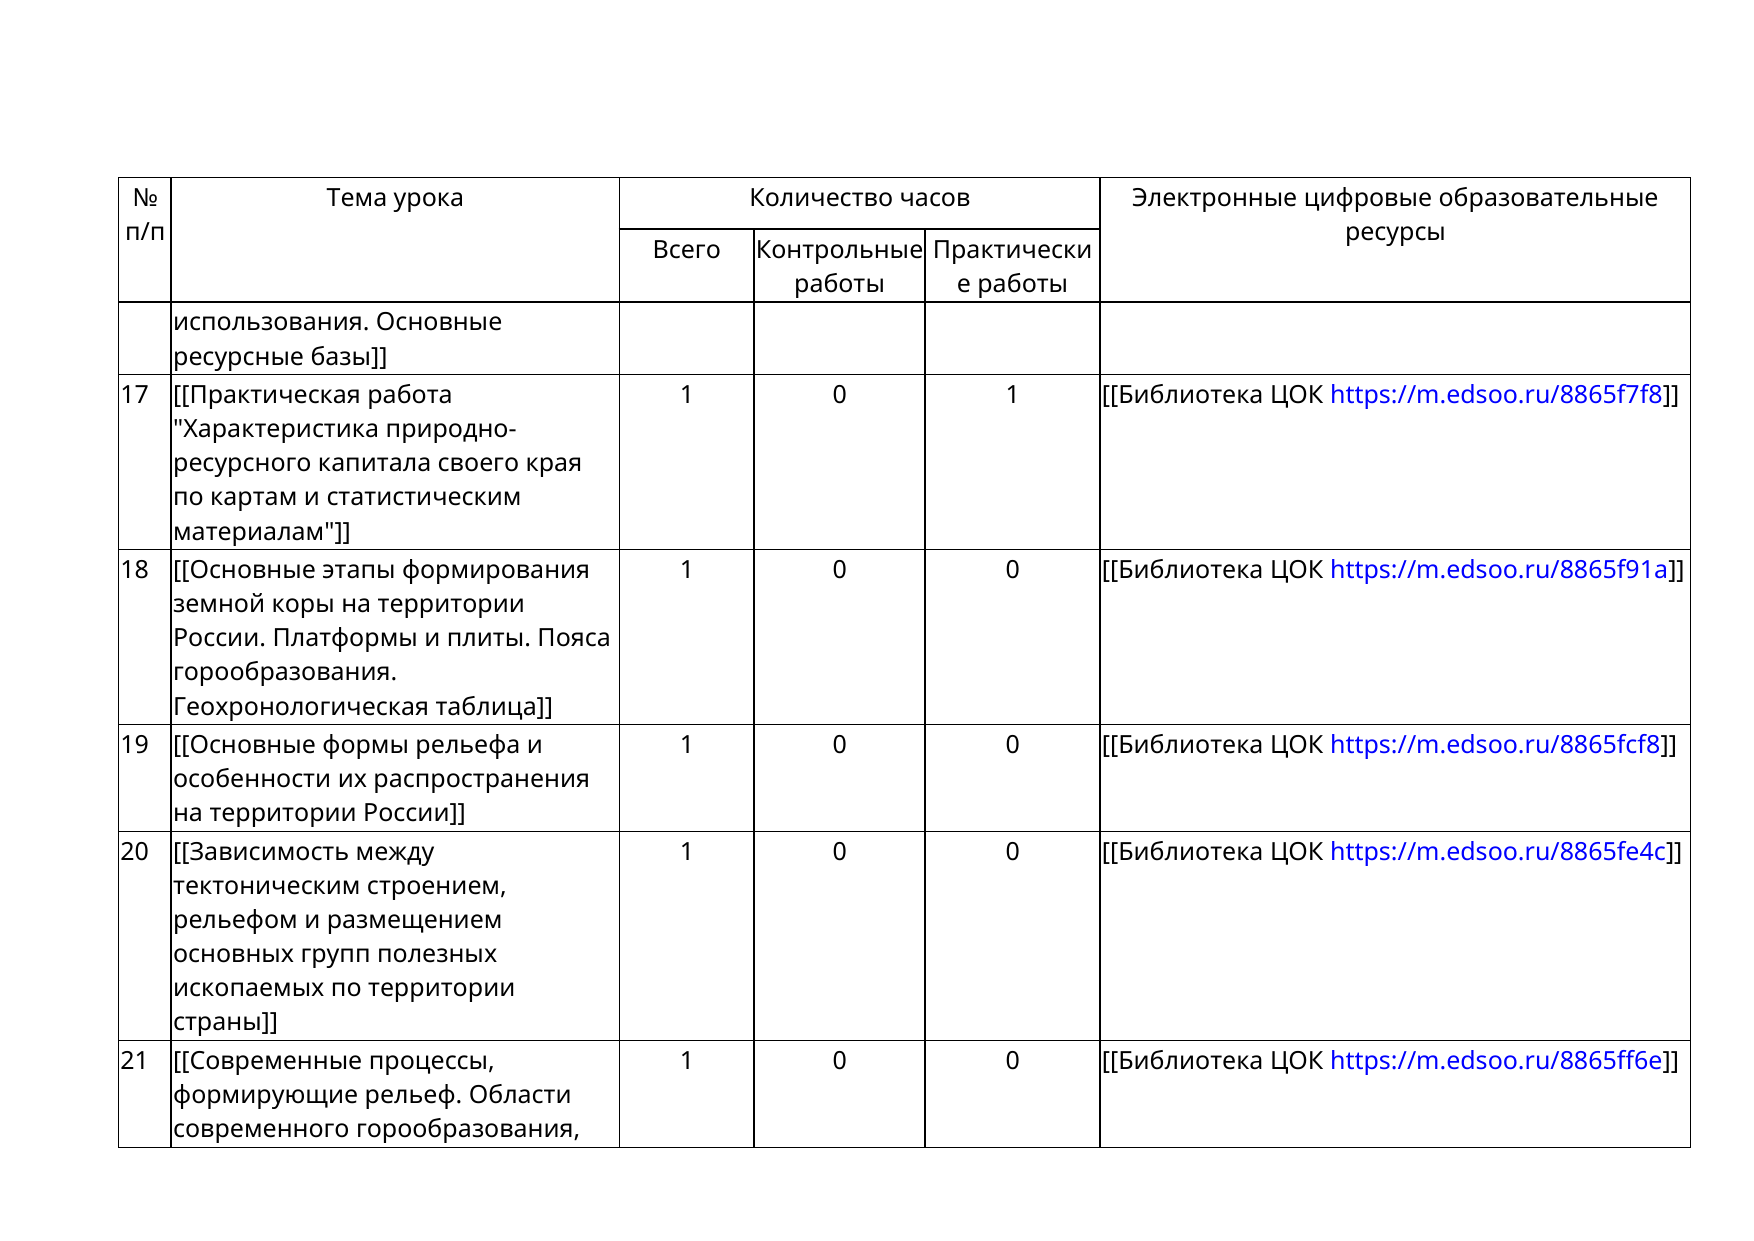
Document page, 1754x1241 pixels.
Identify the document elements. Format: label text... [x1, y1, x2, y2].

table_cell 1 [620, 303, 753, 374]
table_cell 0 [755, 375, 924, 549]
table_cell 0 [926, 303, 1099, 374]
table_cell 1 [926, 375, 1099, 549]
table_cell 0 [926, 550, 1099, 724]
table_cell 0 [755, 1041, 924, 1147]
table_header Электронные цифровые образовательные ресурсы [1101, 178, 1690, 301]
table_cell Практические работы [926, 230, 1099, 301]
table_cell [[Основные формы рельефа и особенности их распространения на территории России]] [172, 725, 619, 831]
table_header Тема урока [172, 178, 619, 301]
table_cell 1 [620, 1041, 753, 1147]
table_cell 1 [620, 550, 753, 724]
table_cell 18 [119, 550, 170, 724]
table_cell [172, 1041, 619, 1147]
table_cell 0 [755, 550, 924, 724]
table_cell [[Зависимость между тектоническим строением, рельефом и размещением основных групп полезных ископаемых по территории страны]] [172, 832, 619, 1040]
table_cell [1101, 1041, 1690, 1147]
table_cell 16 [119, 303, 170, 374]
table_cell [[Библиотека ЦОК https://m.edsoo.ru/8865f7f8]] [1101, 375, 1690, 549]
table_cell 0 [926, 725, 1099, 831]
table_cell 0 [755, 725, 924, 831]
table_cell [[Библиотека ЦОК https://m.edsoo.ru/8865fe4c]] [1101, 832, 1690, 1040]
table_header Количество часов [620, 178, 1099, 228]
table_cell 0 [755, 832, 924, 1040]
table_cell 1 [620, 375, 753, 549]
table_cell 0 [926, 1041, 1099, 1147]
table_header № п/п [119, 178, 170, 301]
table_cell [172, 303, 619, 374]
table_cell Контрольные работы [755, 230, 924, 301]
table_cell 21 [119, 1041, 170, 1147]
table_cell [[Практическая работа "Характеристика природно-ресурсного капитала своего края по картам и статистическим материалам"]] [172, 375, 619, 549]
table_cell 20 [119, 832, 170, 1040]
table_cell 1 [620, 832, 753, 1040]
table_cell 0 [755, 303, 924, 374]
table_cell 0 [926, 832, 1099, 1040]
table_cell Всего [620, 230, 753, 301]
table_cell 17 [119, 375, 170, 549]
table_cell 19 [119, 725, 170, 831]
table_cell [1101, 303, 1690, 374]
table_cell [[Библиотека ЦОК https://m.edsoo.ru/8865f91a]] [1101, 550, 1690, 724]
table_cell 1 [620, 725, 753, 831]
table_cell [[Основные этапы формирования земной коры на территории России. Платформы и плиты. Пояса горообразования. Геохронологическая таблица]] [172, 550, 619, 724]
table_cell [[Библиотека ЦОК https://m.edsoo.ru/8865fcf8]] [1101, 725, 1690, 831]
